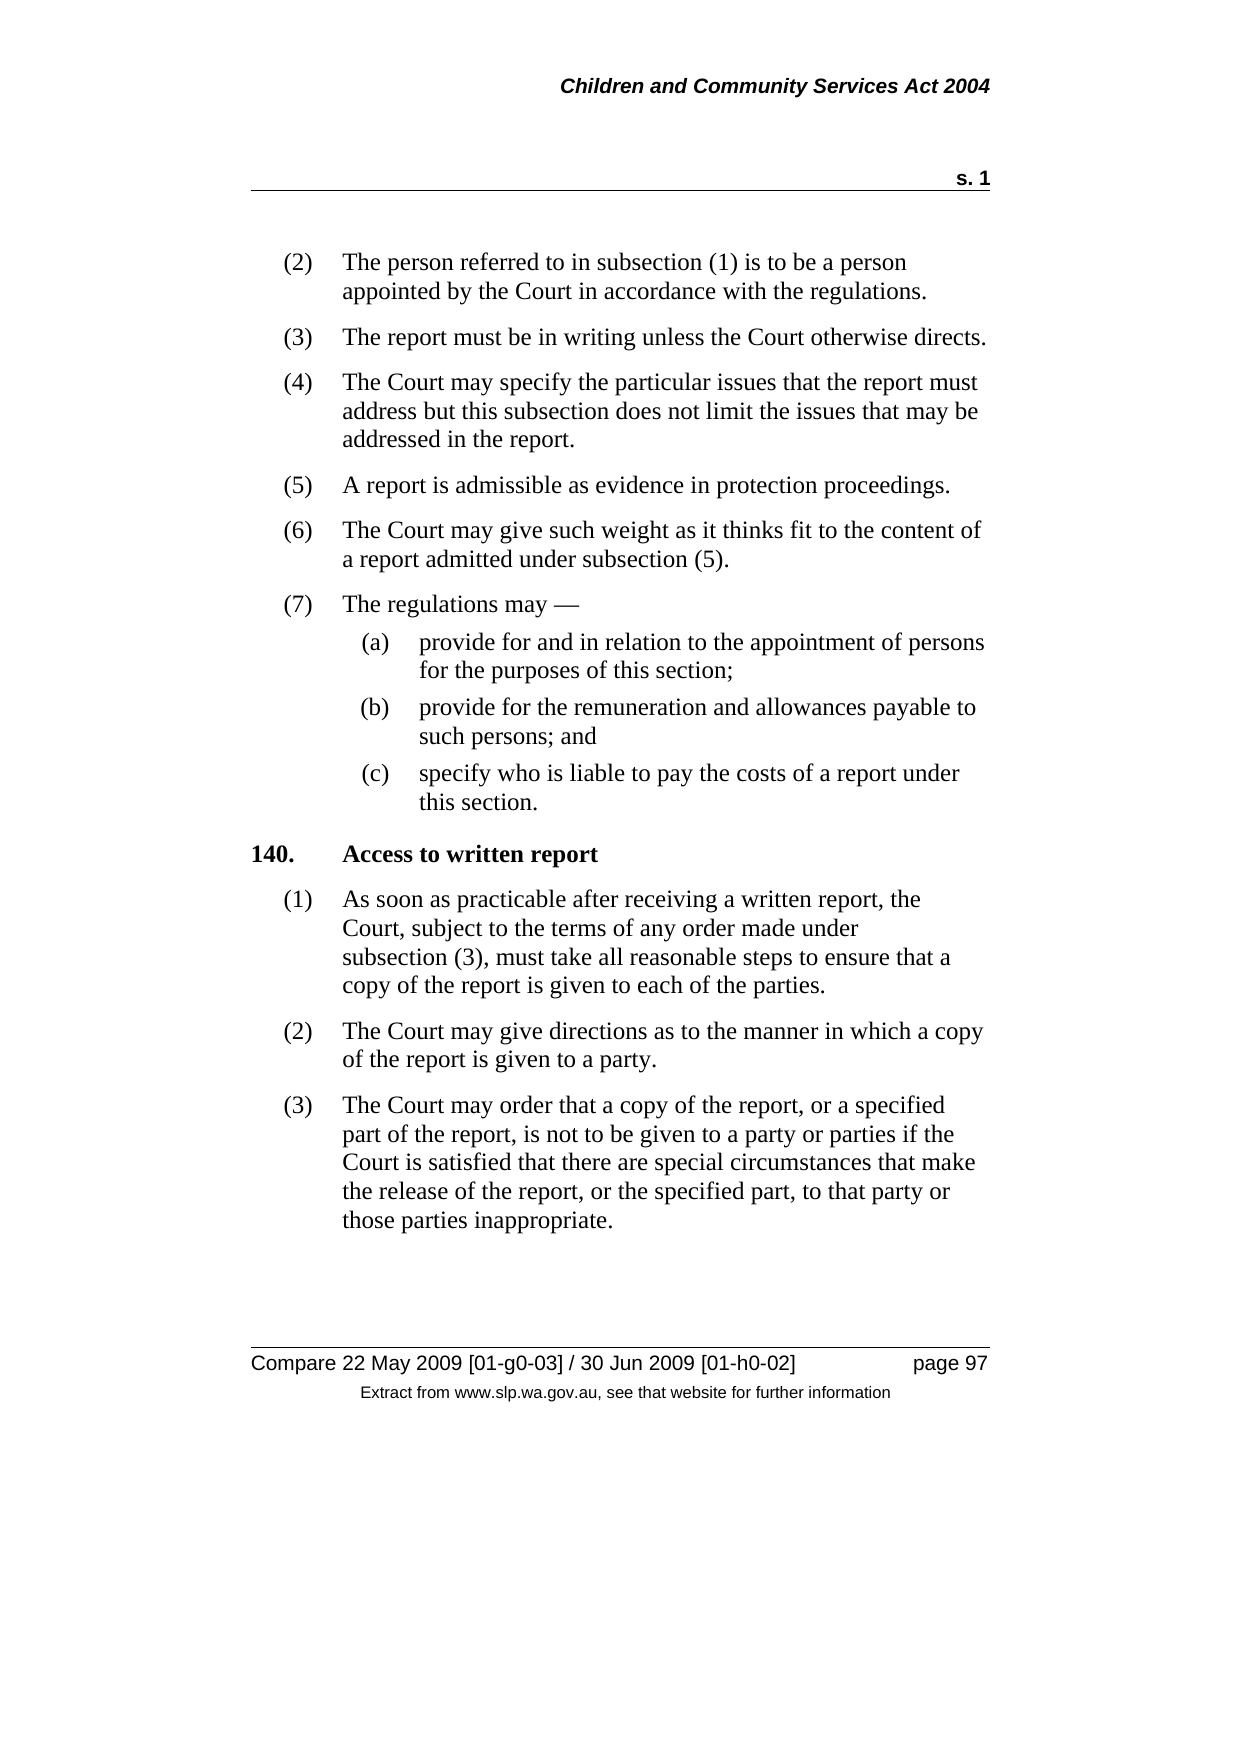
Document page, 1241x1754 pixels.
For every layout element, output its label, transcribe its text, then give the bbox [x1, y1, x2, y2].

text (4) The Court may specify the particular issues that the report must address but this subsection does not limit the issues that may be addressed in the report. [251, 367, 990, 453]
text (7) The regulations may — [251, 589, 990, 618]
text (a) provide for and in relation to the appointment of persons for the purposes of this section; [251, 627, 990, 684]
text (b) provide for the remuneration and allowances payable to such persons; and [251, 692, 990, 750]
text (3) The Court may order that a copy of the report, or a specified part of the report, is not to be given to a party or parties if the Court is satisfied that there are special circumstances that make the release of the report, or the specified part, to that party or those parties inappropriate. [251, 1090, 990, 1234]
text (6) The Court may give such weight as it thinks fit to the content of a report admitted under subsection (5). [251, 515, 990, 573]
text (5) A report is admissible as evidence in protection proceedings. [251, 470, 990, 499]
text (2) The Court may give directions as to the manner in which a copy of the report is given to a party. [251, 1016, 990, 1073]
text (1) As soon as practicable after receiving a written report, the Court, subject to the terms of any order made under subsection (3), must take all reasonable steps to ensure that a copy of the report is given to each of the parties. [251, 884, 990, 999]
subtitle 140. Access to written report [251, 839, 990, 867]
text (3) The report must be in writing unless the Court otherwise directs. [251, 322, 990, 350]
text (c) specify who is liable to pay the costs of a report under this section. [251, 758, 990, 816]
text (2) The person referred to in subsection (1) is to be a person appointed by the Court in accordance with the regulations. [251, 247, 990, 305]
